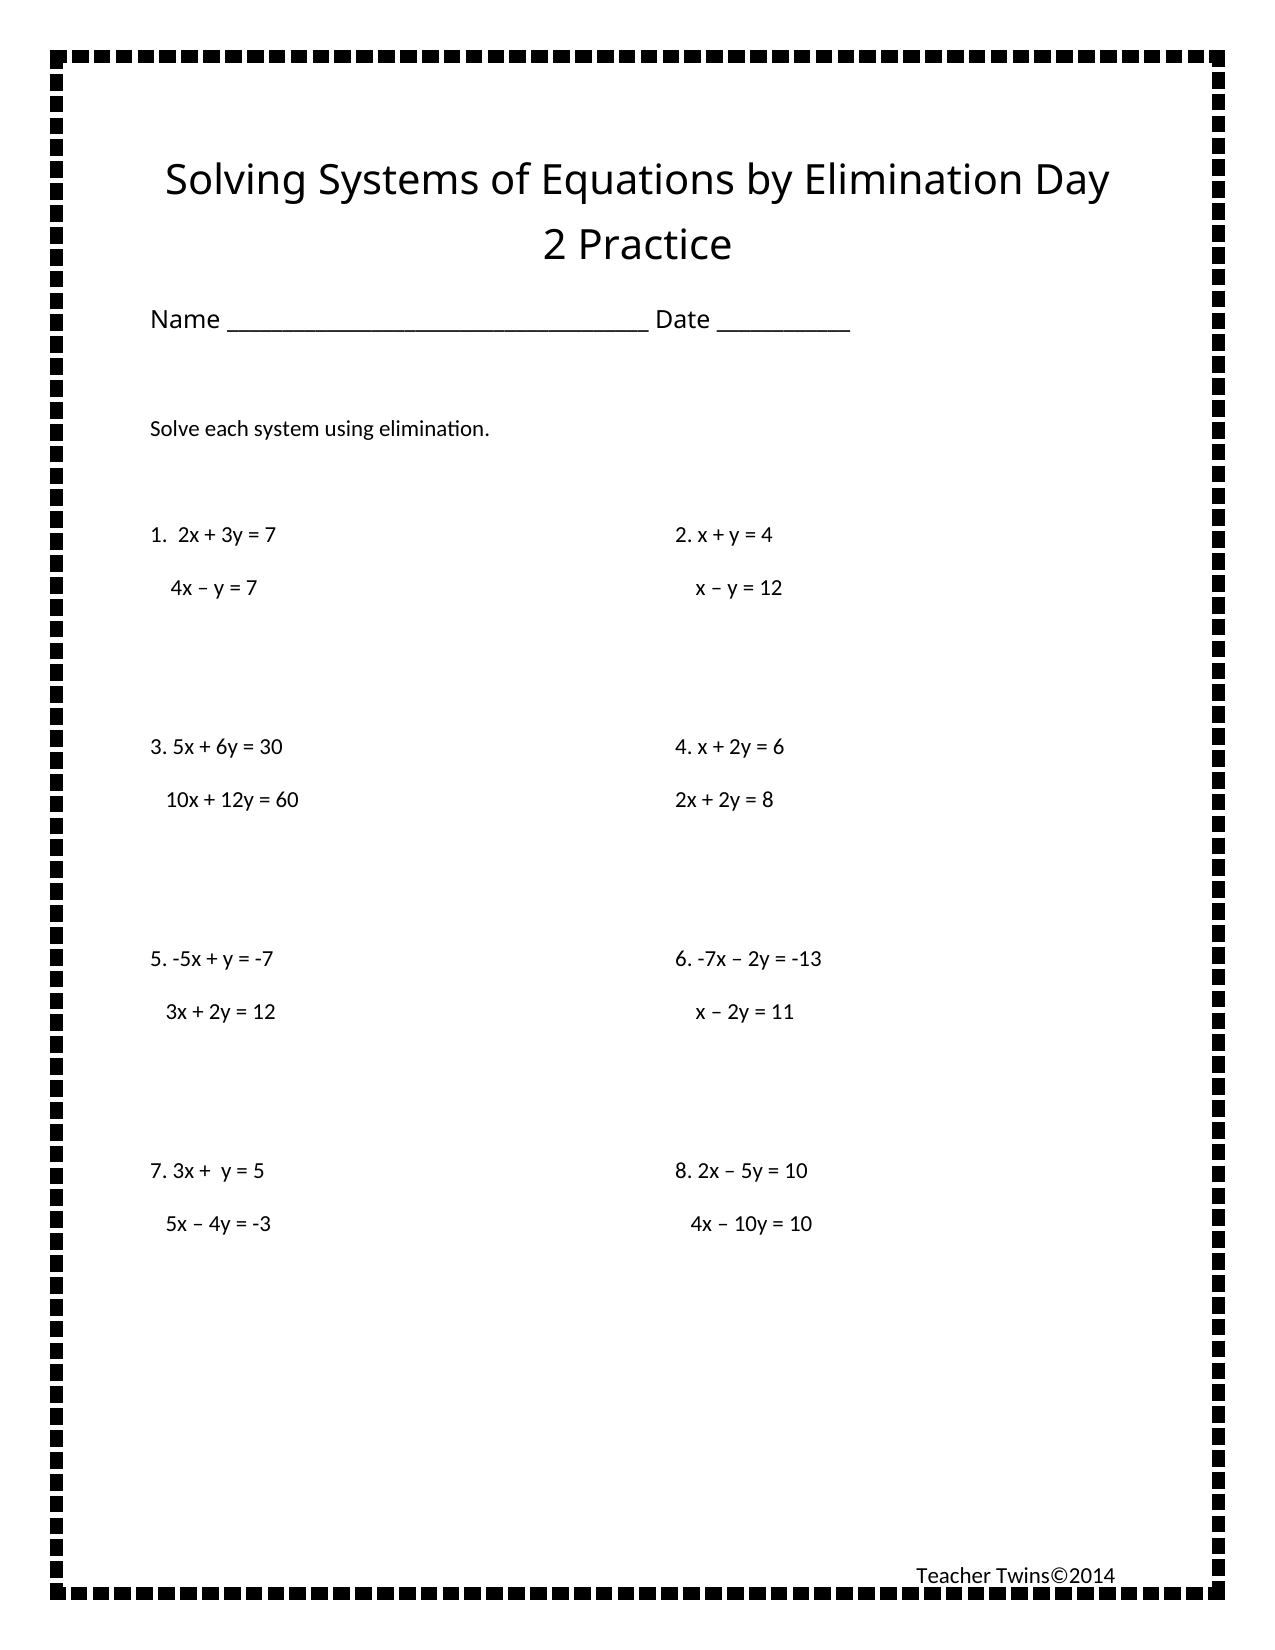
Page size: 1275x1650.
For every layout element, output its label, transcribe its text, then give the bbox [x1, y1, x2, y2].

text 5. -5x + y = -7 6. -7x – 2y = -13 [150, 944, 1125, 972]
text 4x – y = 7 x – y = 12 [150, 573, 1125, 601]
text Solving Systems of Equations by Elimination Day 2 Practice [150, 150, 1125, 272]
text 5x – 4y = -3 4x – 10y = 10 [150, 1209, 1125, 1270]
text Name ______________________________________ Date ____________ [150, 301, 1125, 335]
text 3x + 2y = 12 x – 2y = 11 [150, 997, 1125, 1026]
text 3. 5x + 6y = 30 4. x + 2y = 6 [150, 732, 1125, 760]
text 1. 2x + 3y = 7 2. x + y = 4 [150, 520, 1125, 548]
text Solve each system using elimination. [150, 414, 1125, 442]
text 7. 3x + y = 5 8. 2x – 5y = 10 [150, 1157, 1125, 1184]
text 10x + 12y = 60 2x + 2y = 8 [150, 785, 1125, 813]
